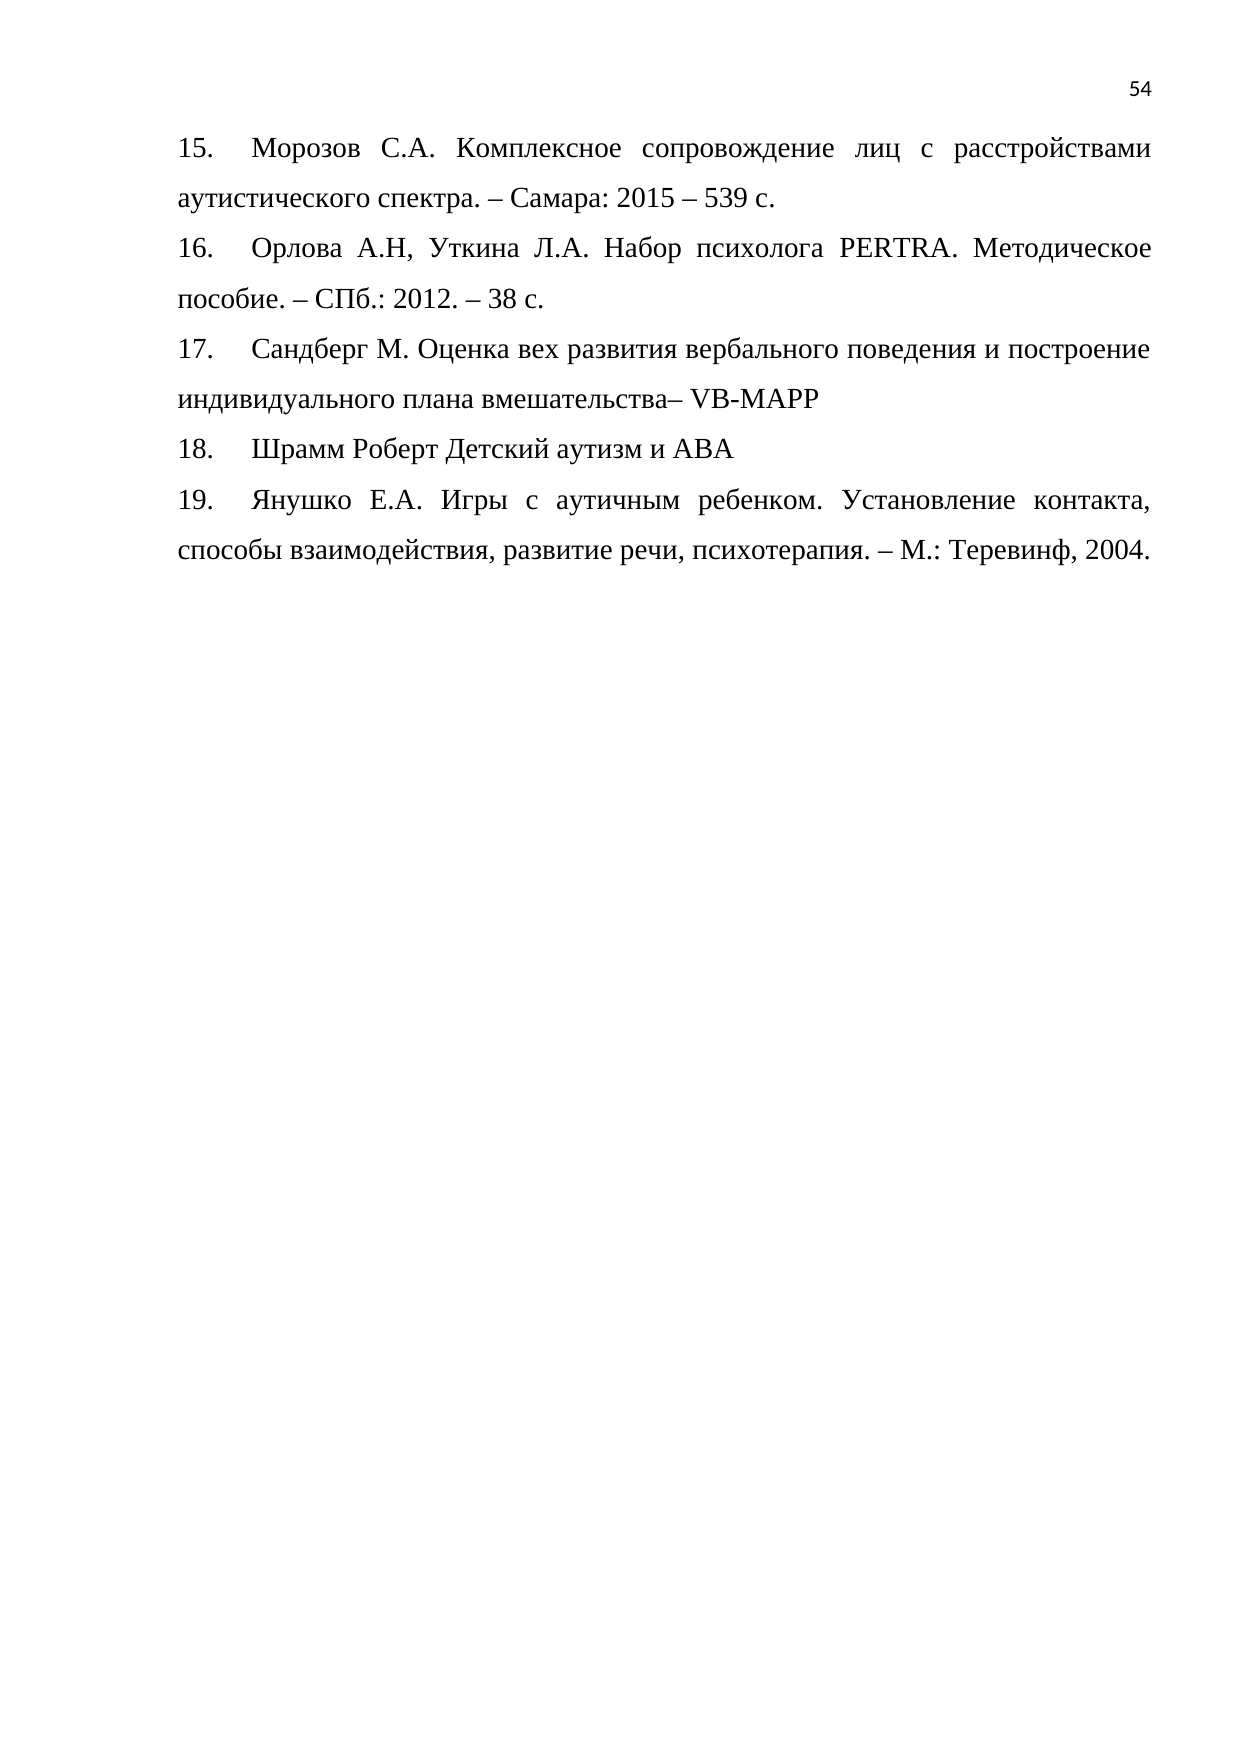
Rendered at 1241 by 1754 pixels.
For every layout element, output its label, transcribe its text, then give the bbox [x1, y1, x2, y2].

list Сандберг М. Оценка вех развития вербального поведения и построение индивидуального плана вмешательства– VB-MAPP [177, 331, 1152, 415]
list Морозов С.А. Комплексное сопровождение лиц с расстройствами аутистического спектра. – Самара: 2015 – 539 с. [177, 130, 1152, 214]
list Шрамм Роберт Детский аутизм и АВА [177, 432, 1152, 465]
list Орлова А.Н, Уткина Л.А. Набор психолога PERTRA. Методическое пособие. – СПб.: 2012. – 38 с. [177, 230, 1152, 314]
list Янушко Е.А. Игры с аутичным ребенком. Установление контакта, способы взаимодействия, развитие речи, психотерапия. – М.: Теревинф, 2004. [177, 482, 1152, 566]
